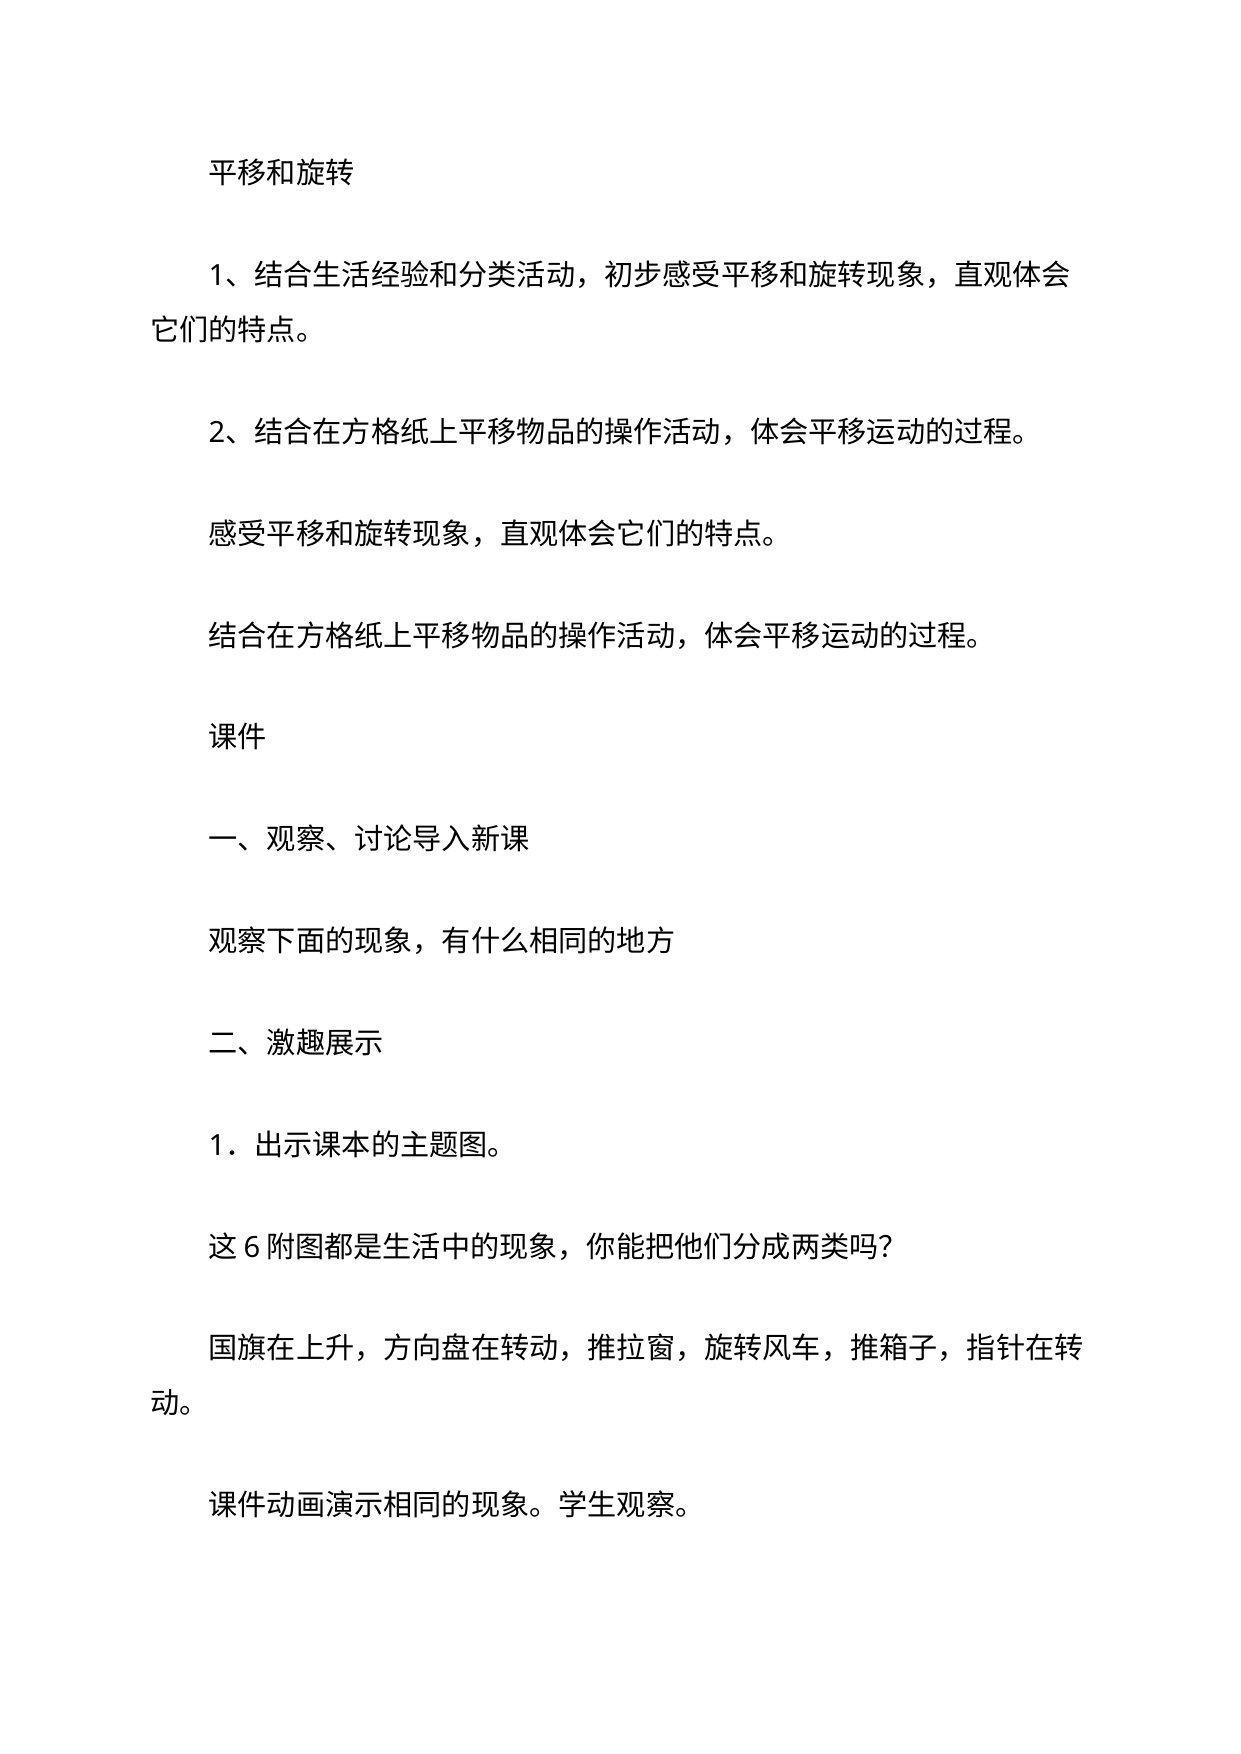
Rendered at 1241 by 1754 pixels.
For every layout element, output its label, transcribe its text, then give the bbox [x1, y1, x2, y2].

text 1．出示课本的主题图。 [150, 1121, 1090, 1163]
text 国旗在上升，方向盘在转动，推拉窗，旋转风车，推箱子，指针在转动。 [150, 1325, 1090, 1422]
text 1、结合生活经验和分类活动，初步感受平移和旋转现象，直观体会它们的特点。 [150, 252, 1090, 349]
text 一、观察、讨论导入新课 [150, 816, 1090, 858]
text 结合在方格纸上平移物品的操作活动，体会平移运动的过程。 [150, 612, 1090, 654]
text 观察下面的现象，有什么相同的地方 [150, 918, 1090, 960]
text 二、激趣展示 [150, 1019, 1090, 1062]
text 课件 [150, 714, 1090, 756]
text 平移和旋转 [150, 150, 1090, 192]
text 课件动画演示相同的现象。学生观察。 [150, 1482, 1090, 1524]
text 感受平移和旋转现象，直观体会它们的特点。 [150, 511, 1090, 553]
text 这6附图都是生活中的现象，你能把他们分成两类吗？ [150, 1223, 1090, 1266]
text 2、结合在方格纸上平移物品的操作活动，体会平移运动的过程。 [150, 408, 1090, 451]
